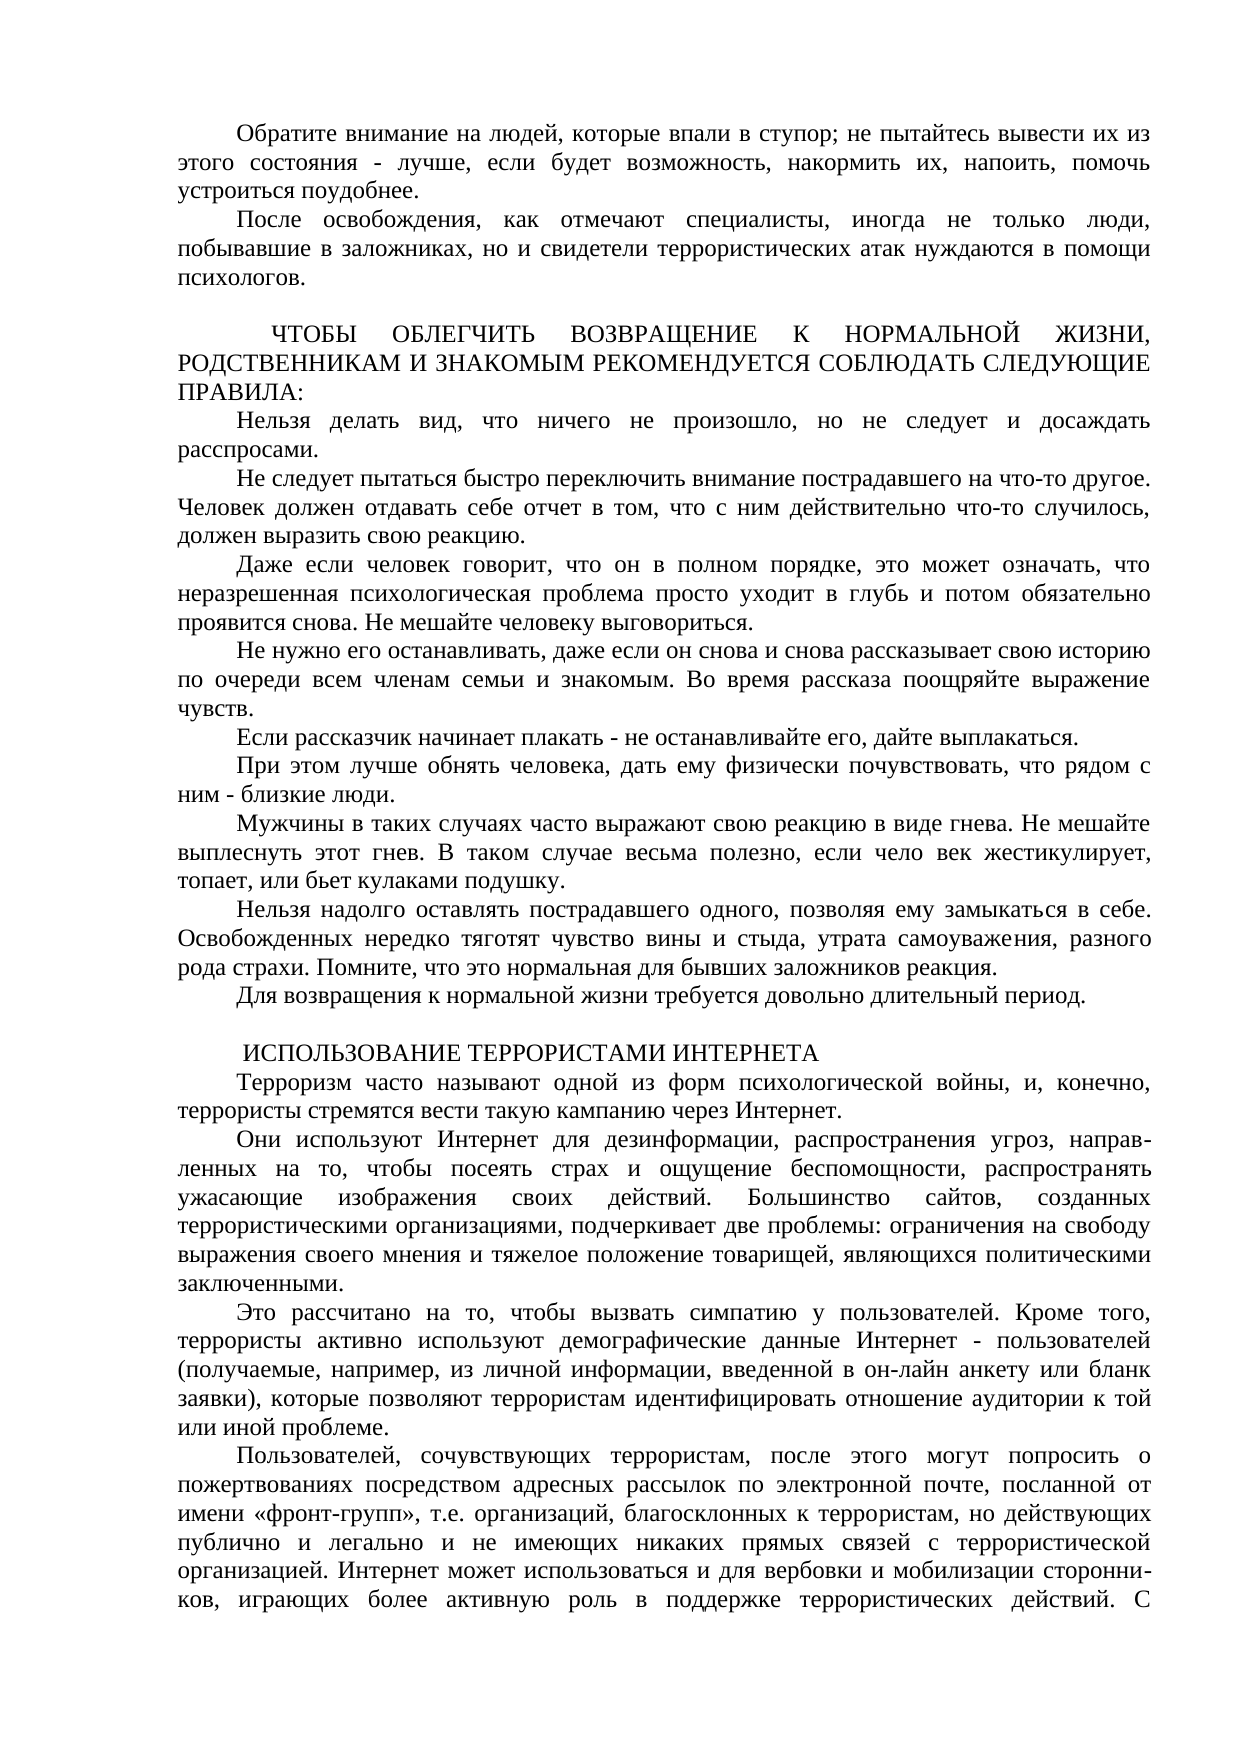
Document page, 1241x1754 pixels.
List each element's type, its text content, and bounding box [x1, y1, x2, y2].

text ИСПОЛЬЗОВАНИЕ ТЕРРОРИСТАМИ ИНТЕРНЕТА [177, 1038, 1152, 1067]
text Нельзя надолго оставлять пострадавшего одного, позволяя ему замыкать­ся в себе. Освобожденных нередко тяготят чувство вины и стыда, утрата самоуваже­ния, разного рода страхи. Помните, что это нормальная для бывших заложни­ков реакция. [177, 894, 1152, 981]
text Нельзя делать вид, что ничего не произошло, но не следует и досаждать расспросами. [177, 406, 1152, 463]
text Они используют Интернет для дезинформации, распространения угроз, направ­ленных на то, чтобы посеять страх и ощущение беспомощности, распростра­нять ужасающие изображения своих действий. Большинство сайтов, созданных террористическими организациями, подчеркивает две проблемы: ограничения на свободу выражения своего мнения и тяжелое положение товарищей, являющихся политическими заклю­ченными. [177, 1124, 1152, 1297]
text Мужчины в таких случаях часто выражают свою реакцию в виде гнева. Не мешайте выплеснуть этот гнев. В таком случае весьма полезно, если чело­ век жестикулирует, топает, или бьет кулаками подушку. [177, 808, 1152, 894]
text Если рассказчик начинает плакать - не останавливайте его, дайте выплакаться. [177, 722, 1152, 751]
text При этом лучше обнять человека, дать ему физически почувствовать, что рядом с ним - близкие люди. [177, 751, 1152, 808]
text Не следует пытаться быстро переключить внимание пострадавшего на что-то другое. Человек должен отдавать себе отчет в том, что с ним действительно что-то случилось, должен выразить свою реакцию. [177, 463, 1152, 549]
text Это рассчитано на то, чтобы вызвать симпатию у пользователей. Кроме того, террористы активно используют демографические данные Интернет - пользователей (получаемые, например, из личной информации, введенной в он-лайн анкету или бланк заявки), которые позволяют террори­стам идентифицировать отношение аудитории к той или иной проблеме. [177, 1297, 1152, 1441]
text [177, 1441, 1152, 1613]
text Не нужно его останавливать, даже если он снова и снова рассказывает свою историю по очереди всем членам семьи и знакомым. Во время рассказа поощряйте выражение чувств. [177, 636, 1152, 722]
text После освобождения, как отмечают специалисты, иногда не только люди, побывавшие в заложниках, но и свидетели террористических атак нуждаются в помощи психологов. [177, 204, 1152, 291]
text Для возвращения к нормальной жизни требуется довольно длительный период. [177, 981, 1152, 1009]
text Терроризм часто называют одной из форм психологической войны, и, конечно, террористы стремятся вести такую кампанию через Интернет. [177, 1067, 1152, 1124]
text Обратите внимание на людей, которые впали в ступор; не пытайтесь вывести их из этого состояния - лучше, если будет возможность, накормить их, напоить, помочь устроиться поудобнее. [177, 118, 1152, 204]
text ЧТОБЫ ОБЛЕГЧИТЬ ВОЗВРАЩЕНИЕ К НОРМАЛЬНОЙ ЖИЗНИ, РОДСТВЕННИКАМ И ЗНАКОМЫМ РЕКОМЕНДУЕТСЯ СОБЛЮДАТЬ СЛЕДУЮЩИЕ ПРАВИЛА: [177, 319, 1152, 406]
text Даже если человек говорит, что он в полном порядке, это может означать, что неразрешенная психологическая проблема просто уходит в глубь и потом обязательно проявится снова. Не мешайте человеку выговориться. [177, 549, 1152, 636]
